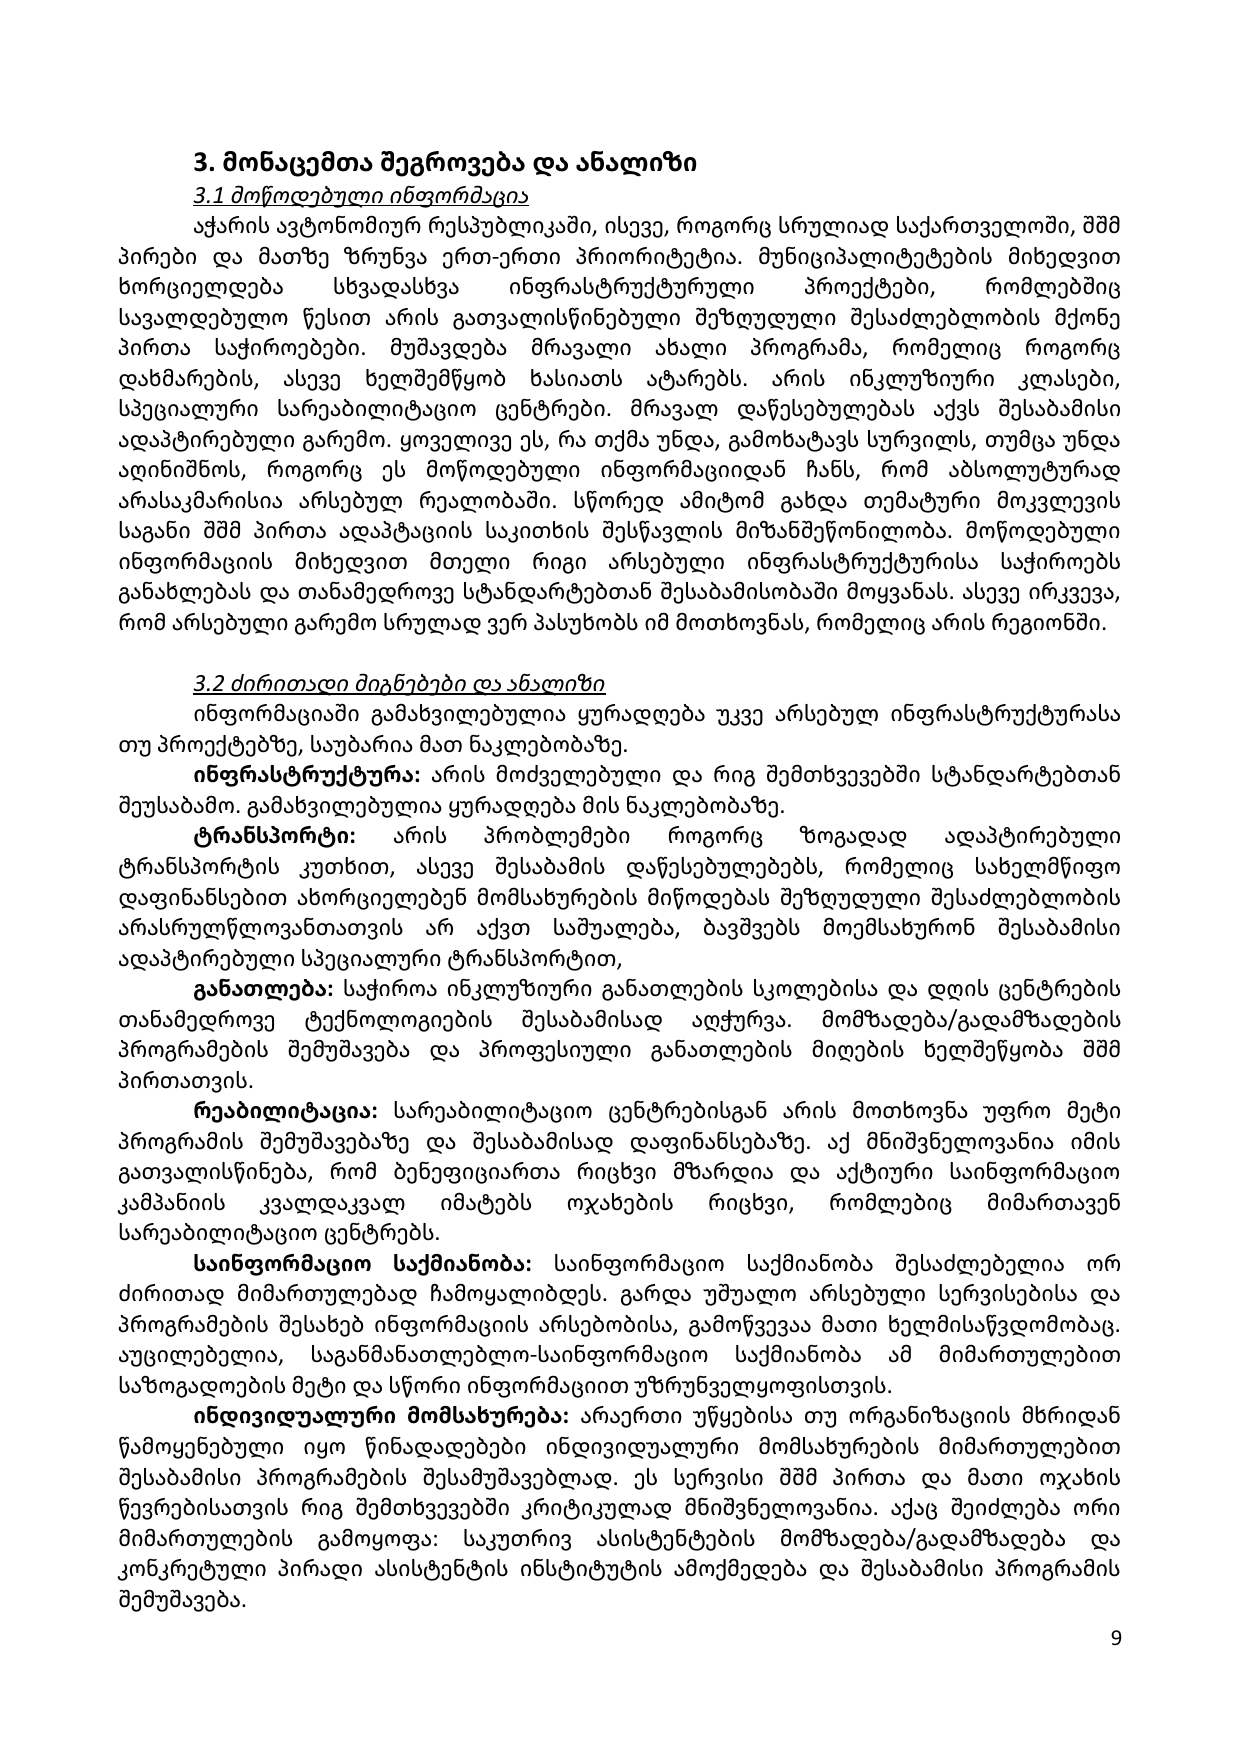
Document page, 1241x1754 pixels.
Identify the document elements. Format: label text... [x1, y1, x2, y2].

subtitle 3. მონაცემთა შეგროვება და ანალიზი [193, 143, 1122, 179]
text საინფორმაციო საქმიანობა: საინფორმაციო საქმიანობა შესაძლებელია ორ ძირითად მიმართულებად ჩამოყალიბდეს. გარდა უშუალო არსებული სერვისებისა და პროგრამების შესახებ ინფორმაციის არსებობისა, გამოწვევაა მათი ხელმისაწვდომობაც. აუცილებელია, საგანმანათლებლო-საინფორმაციო საქმიანობა ამ მიმართულებით საზოგადოების მეტი და სწორი ინფორმაციით უზრუნველყოფისთვის. [118, 1247, 1122, 1399]
text ინფრასტრუქტურა: არის მოძველებული და რიგ შემთხვევებში სტანდარტებთან შეუსაბამო. გამახვილებულია ყურადღება მის ნაკლებობაზე. [118, 759, 1122, 820]
text რეაბილიტაცია: სარეაბილიტაციო ცენტრებისგან არის მოთხოვნა უფრო მეტი პროგრამის შემუშავებაზე და შესაბამისად დაფინანსებაზე. აქ მნიშვნელოვანია იმის გათვალისწინება, რომ ბენეფიციართა რიცხვი მზარდია და აქტიური საინფორმაციო კამპანიის კვალდაკვალ იმატებს ოჯახების რიცხვი, რომლებიც მიმართავენ სარეაბილიტაციო ცენტრებს. [118, 1094, 1122, 1247]
text ტრანსპორტი: არის პრობლემები როგორც ზოგადად ადაპტირებული ტრანსპორტის კუთხით, ასევე შესაბამის დაწესებულებებს, რომელიც სახელმწიფო დაფინანსებით ახორციელებენ მომსახურების მიწოდებას შეზღუდული შესაძლებლობის არასრულწლოვანთათვის არ აქვთ საშუალება, ბავშვებს მოემსახურონ შესაბამისი ადაპტირებული სპეციალური ტრანსპორტით, [118, 820, 1122, 972]
subtitle 3.1 მოწოდებული ინფორმაცია [118, 179, 1122, 209]
subtitle 3.2 ძირითადი მიგნებები და ანალიზი [118, 667, 1122, 698]
text აჭარის ავტონომიურ რესპუბლიკაში, ისევე, როგორც სრულიად საქართველოში, შშმ პირები და მათზე ზრუნვა ერთ-ერთი პრიორიტეტია. მუნიციპალიტეტების მიხედვით ხორციელდება სხვადასხვა ინფრასტრუქტურული პროექტები, რომლებშიც სავალდებულო წესით არის გათვალისწინებული შეზღუდული შესაძლებლობის მქონე პირთა საჭიროებები. მუშავდება მრავალი ახალი პროგრამა, რომელიც როგორც დახმარების, ასევე ხელშემწყობ ხასიათს ატარებს. არის ინკლუზიური კლასები, სპეციალური სარეაბილიტაციო ცენტრები. მრავალ დაწესებულებას აქვს შესაბამისი ადაპტირებული გარემო. ყოველივე ეს, რა თქმა უნდა, გამოხატავს სურვილს, თუმცა უნდა აღინიშნოს, როგორც ეს მოწოდებული ინფორმაციიდან ჩანს, რომ აბსოლუტურად არასაკმარისია არსებულ რეალობაში. სწორედ ამიტომ გახდა თემატური მოკვლევის საგანი შშმ პირთა ადაპტაციის საკითხის შესწავლის მიზანშეწონილობა. მოწოდებული ინფორმაციის მიხედვით მთელი რიგი არსებული ინფრასტრუქტურისა საჭიროებს განახლებას და თანამედროვე სტანდარტებთან შესაბამისობაში მოყვანას. ასევე ირკვევა, რომ არსებული გარემო სრულად ვერ პასუხობს იმ მოთხოვნას, რომელიც არის რეგიონში. [118, 209, 1122, 637]
text განათლება: საჭიროა ინკლუზიური განათლების სკოლებისა და დღის ცენტრების თანამედროვე ტექნოლოგიების შესაბამისად აღჭურვა. მომზადება/გადამზადების პროგრამების შემუშავება და პროფესიული განათლების მიღების ხელშეწყობა შშმ პირთათვის. [118, 972, 1122, 1094]
text ინფორმაციაში გამახვილებულია ყურადღება უკვე არსებულ ინფრასტრუქტურასა თუ პროექტებზე, საუბარია მათ ნაკლებობაზე. [118, 698, 1122, 759]
text ინდივიდუალური მომსახურება: არაერთი უწყებისა თუ ორგანიზაციის მხრიდან წამოყენებული იყო წინადადებები ინდივიდუალური მომსახურების მიმართულებით შესაბამისი პროგრამების შესამუშავებლად. ეს სერვისი შშმ პირთა და მათი ოჯახის წევრებისათვის რიგ შემთხვევებში კრიტიკულად მნიშვნელოვანია. აქაც შეიძლება ორი მიმართულების გამოყოფა: საკუთრივ ასისტენტების მომზადება/გადამზადება და კონკრეტული პირადი ასისტენტის ინსტიტუტის ამოქმედება და შესაბამისი პროგრამის შემუშავება. [118, 1399, 1122, 1613]
